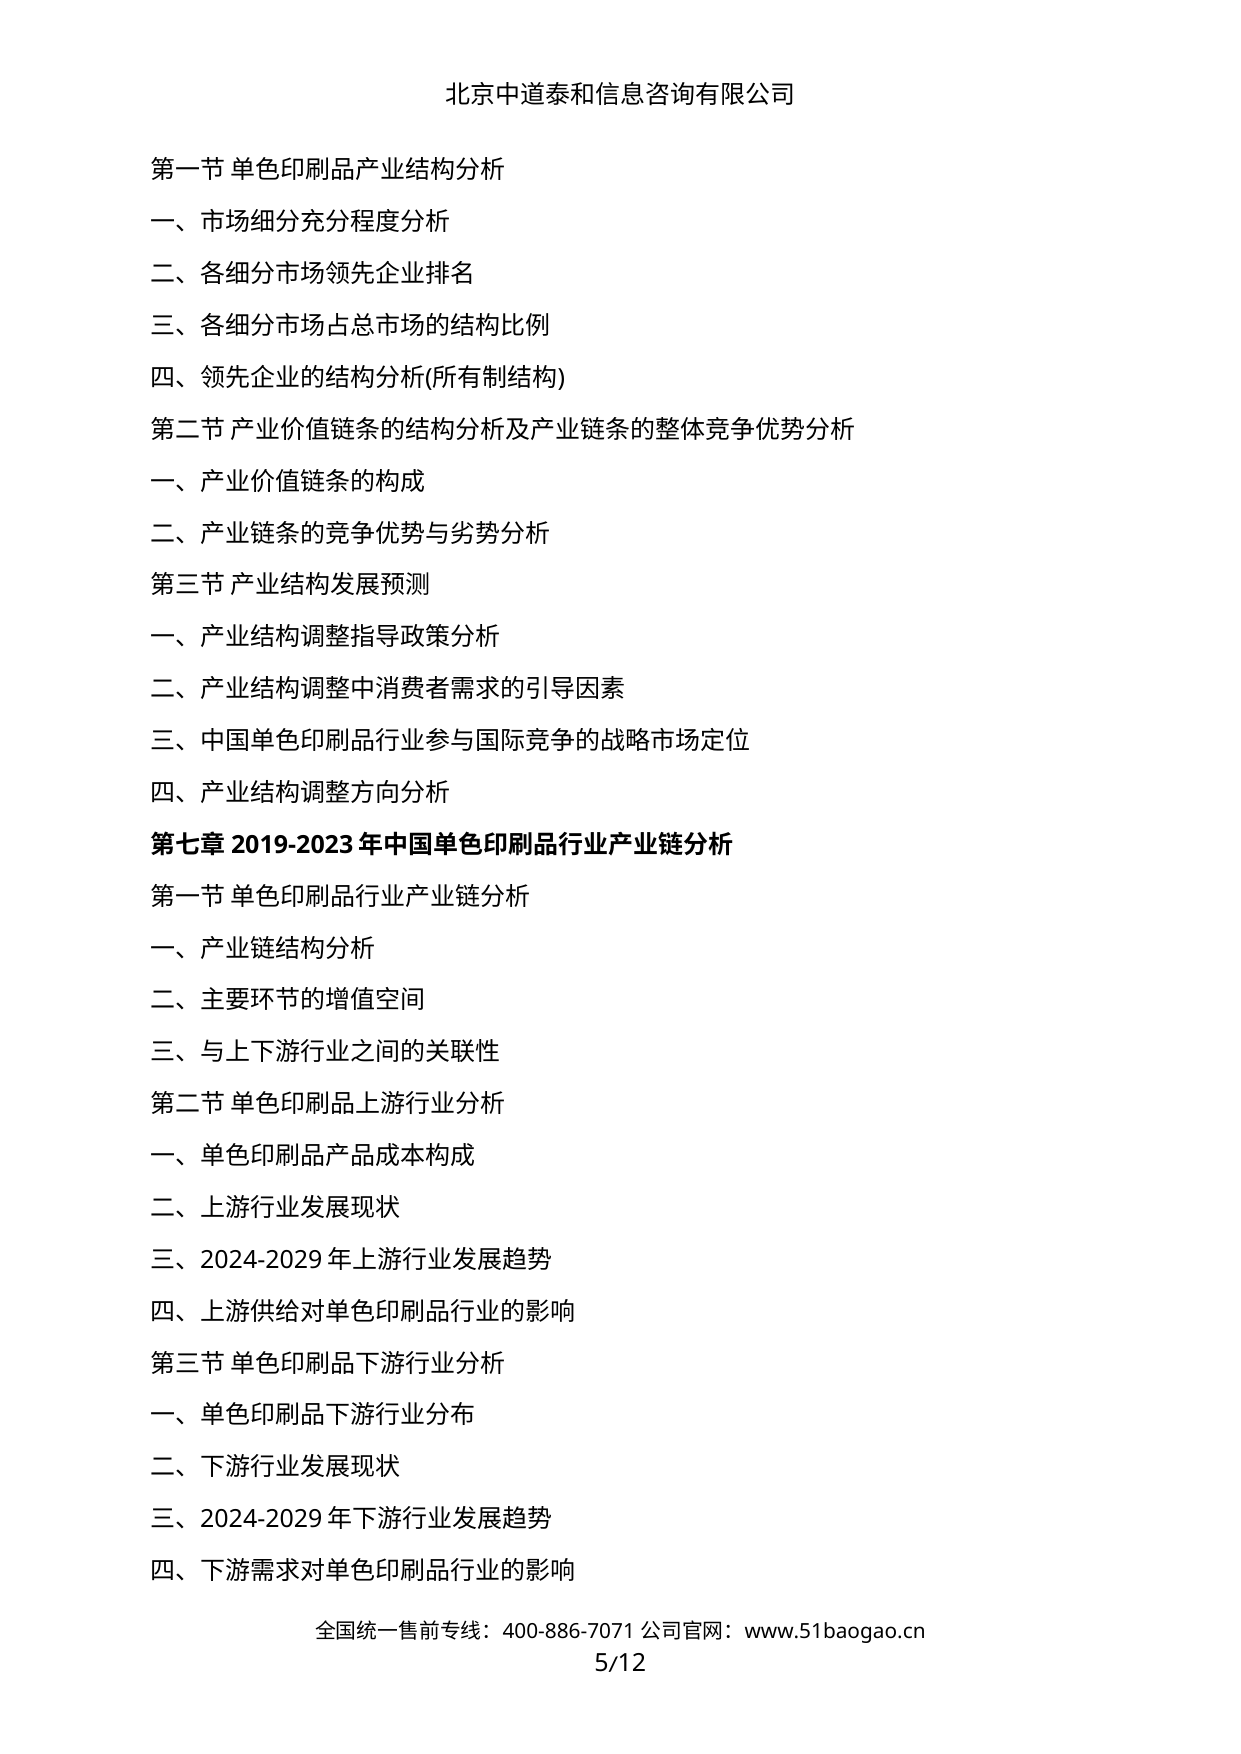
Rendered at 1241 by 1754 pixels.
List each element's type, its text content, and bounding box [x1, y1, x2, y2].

text 二、下游行业发展现状 [150, 1447, 1090, 1483]
text 四、下游需求对单色印刷品行业的影响 [150, 1551, 1090, 1587]
text 三、与上下游行业之间的关联性 [150, 1032, 1090, 1068]
text 第三节 单色印刷品下游行业分析 [150, 1343, 1090, 1379]
text 三、各细分市场占总市场的结构比例 [150, 306, 1090, 342]
text 二、产业结构调整中消费者需求的引导因素 [150, 669, 1090, 705]
text 四、上游供给对单色印刷品行业的影响 [150, 1291, 1090, 1327]
text 第三节 产业结构发展预测 [150, 565, 1090, 601]
text 第二节 产业价值链条的结构分析及产业链条的整体竞争优势分析 [150, 409, 1090, 446]
text 一、单色印刷品下游行业分布 [150, 1395, 1090, 1431]
text 二、上游行业发展现状 [150, 1187, 1090, 1224]
text 四、领先企业的结构分析(所有制结构) [150, 357, 1090, 394]
text 一、产业结构调整指导政策分析 [150, 617, 1090, 653]
text 第二节 单色印刷品上游行业分析 [150, 1084, 1090, 1120]
text 一、市场细分充分程度分析 [150, 202, 1090, 238]
text 第一节 单色印刷品行业产业链分析 [150, 876, 1090, 912]
text 三、2024-2029年下游行业发展趋势 [150, 1499, 1090, 1535]
text 四、产业结构调整方向分析 [150, 772, 1090, 809]
text 三、2024-2029年上游行业发展趋势 [150, 1239, 1090, 1276]
text 三、中国单色印刷品行业参与国际竞争的战略市场定位 [150, 721, 1090, 757]
text 二、各细分市场领先企业排名 [150, 254, 1090, 290]
text 二、主要环节的增值空间 [150, 980, 1090, 1016]
text 第一节 单色印刷品产业结构分析 [150, 150, 1090, 186]
text 一、单色印刷品产品成本构成 [150, 1136, 1090, 1172]
text 一、产业价值链条的构成 [150, 461, 1090, 497]
text 第七章 2019-2023年中国单色印刷品行业产业链分析 [150, 824, 1090, 861]
text 二、产业链条的竞争优势与劣势分析 [150, 513, 1090, 549]
text 一、产业链结构分析 [150, 928, 1090, 964]
